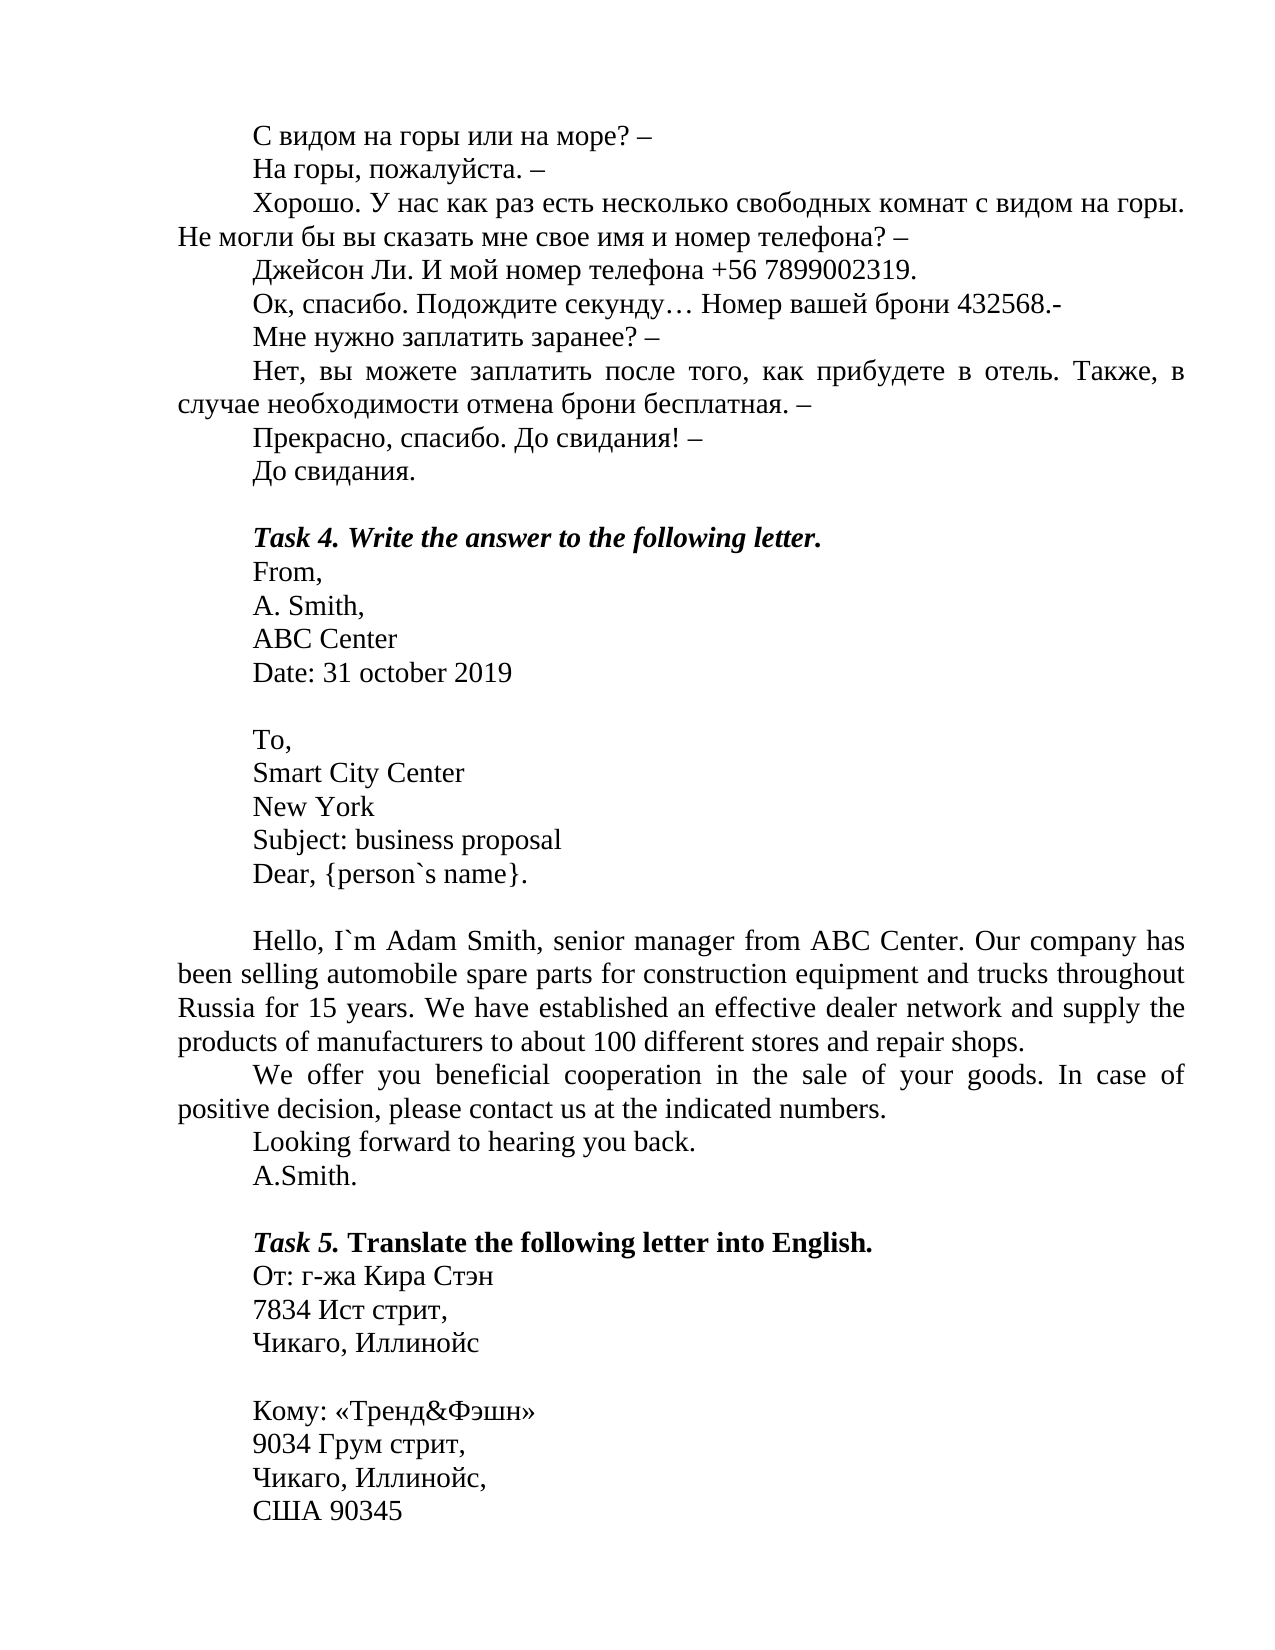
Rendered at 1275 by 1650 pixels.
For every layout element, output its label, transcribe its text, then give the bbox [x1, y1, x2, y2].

text From, [177, 554, 1186, 588]
text С видом на горы или на море? – [177, 118, 1186, 152]
text Кому: «Тренд&Фэшн» [177, 1393, 1186, 1426]
text Looking forward to hearing you back. [177, 1124, 1186, 1158]
text Джейсон Ли. И мой номер телефона +56 7899002319. [177, 252, 1186, 286]
text New York [177, 789, 1186, 822]
text ABC Center [177, 621, 1186, 655]
text A.Smith. [177, 1158, 1186, 1191]
text Ок, спасибо. Подождите секунду… Номер вашей брони 432568.- [177, 286, 1186, 319]
text Чикаго, Иллинойс [177, 1326, 1186, 1359]
text Прекрасно, спасибо. До свидания! – [177, 420, 1186, 453]
text Мне нужно заплатить заранее? – [177, 319, 1186, 353]
text Чикаго, Иллинойс, [177, 1460, 1186, 1493]
text До свидания. [177, 453, 1186, 487]
text США 90345 [177, 1493, 1186, 1527]
text We offer you beneficial cooperation in the sale of your goods. In case of positive decision, please contact us at the indicated numbers. [177, 1057, 1186, 1124]
text Нет, вы можете заплатить после того, как прибудете в отель. Также, в случае необходимости отмена брони бесплатная. – [177, 353, 1186, 420]
text 7834 Ист стрит, [177, 1292, 1186, 1326]
text Smart City Center [177, 755, 1186, 789]
text Хорошо. У нас как раз есть несколько свободных комнат с видом на горы. Не могли бы вы сказать мне свое имя и номер телефона? – [177, 185, 1186, 252]
text От: г-жа Кира Стэн [177, 1258, 1186, 1292]
text Task 5. Translate the following letter into English. [177, 1225, 1186, 1258]
text Dear, {person`s name}. [177, 856, 1186, 889]
text На горы, пожалуйста. – [177, 152, 1186, 185]
text Task 4. Write the answer to the following letter. [177, 521, 1186, 554]
text Date: 31 october 2019 [177, 655, 1186, 688]
text Hello, I`m Adam Smith, senior manager from ABC Center. Our company has been selling automobile spare parts for construction equipment and trucks throughout Russia for 15 years. We have established an effective dealer network and supply the products of manufacturers to about 100 different stores and repair shops. [177, 923, 1186, 1057]
text To, [177, 722, 1186, 755]
text A. Smith, [177, 588, 1186, 621]
text 9034 Грум стрит, [177, 1426, 1186, 1460]
text Subject: business proposal [177, 822, 1186, 856]
